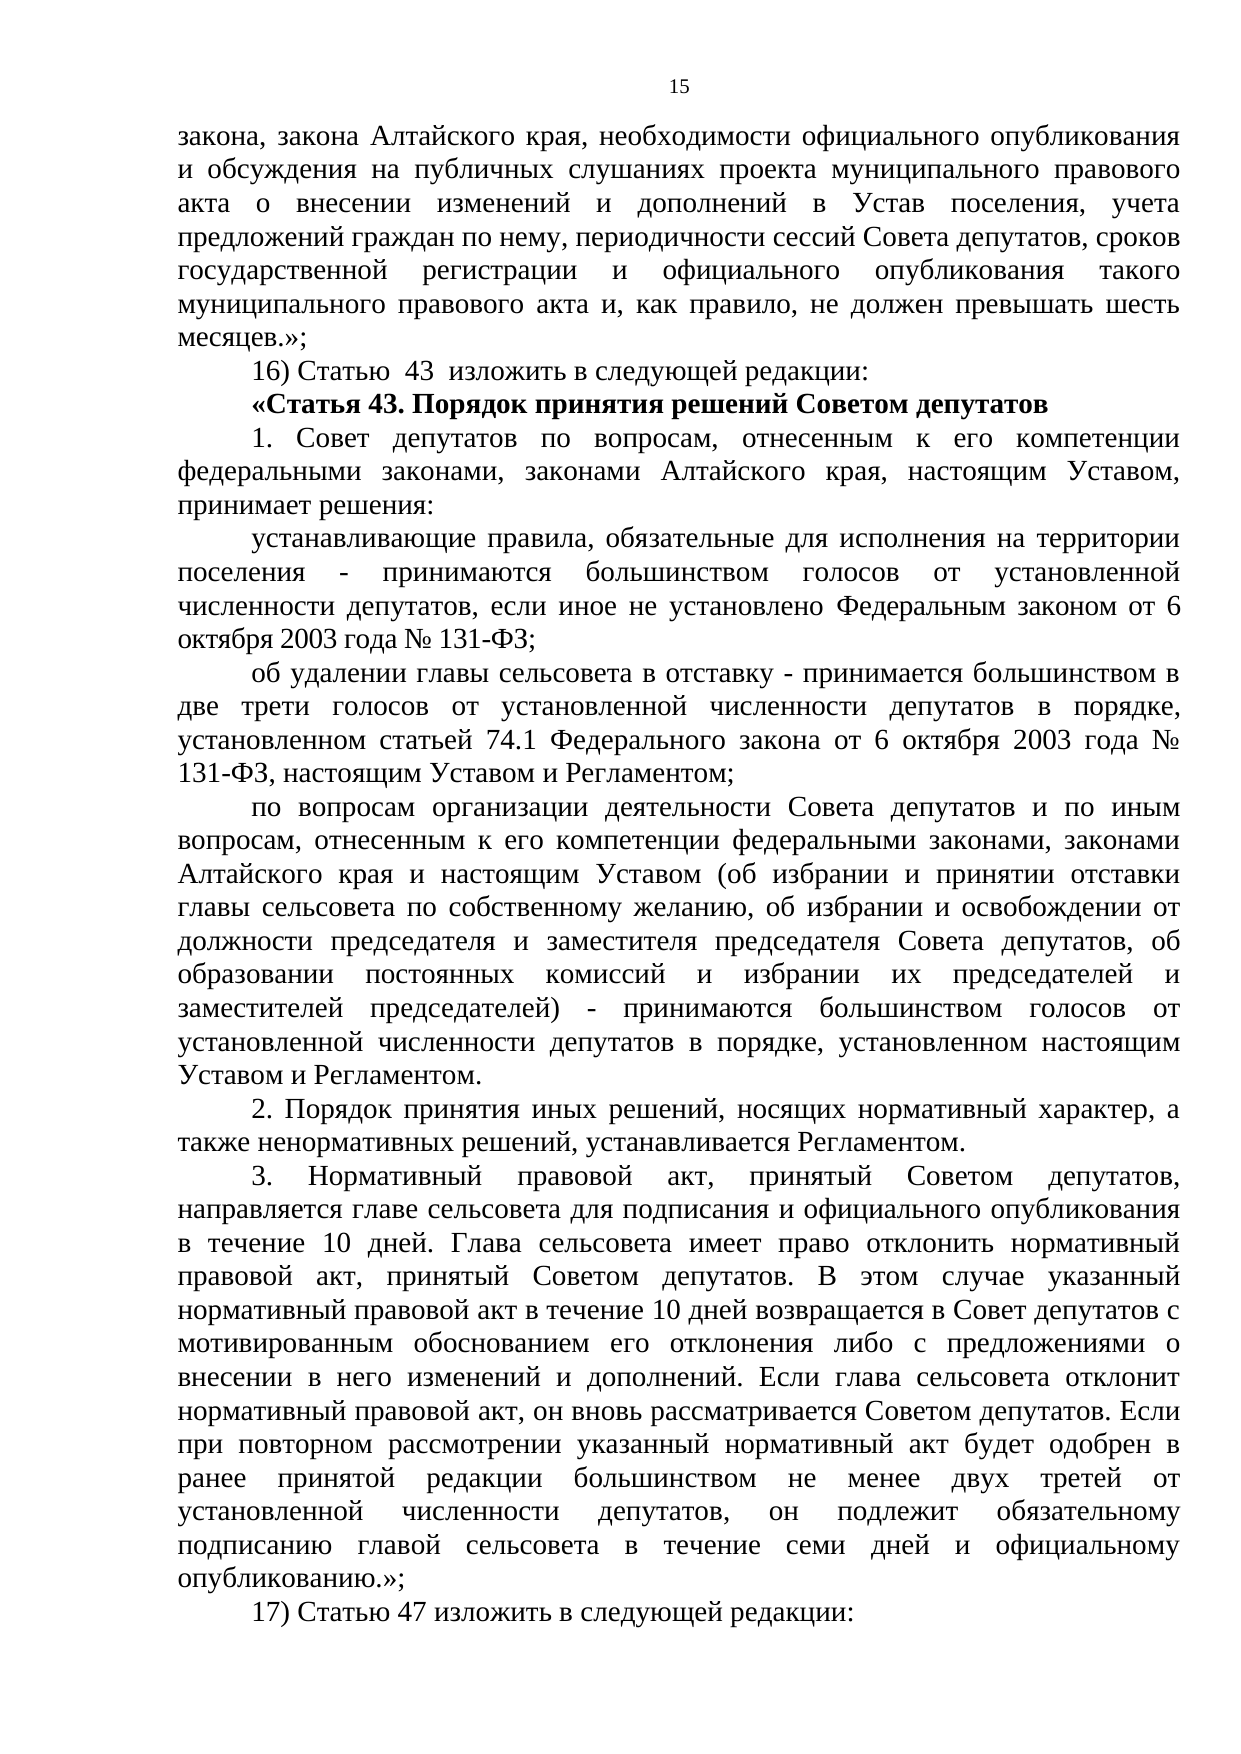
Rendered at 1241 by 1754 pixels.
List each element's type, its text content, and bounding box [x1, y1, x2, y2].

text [177, 118, 1181, 353]
text 3. Нормативный правовой акт, принятый Советом депутатов, направляется главе сельсовета для подписания и официального опубликования в течение 10 дней. Глава сельсовета имеет право отклонить нормативный правовой акт, принятый Советом депутатов. В этом случае указанный нормативный правовой акт в течение 10 дней возвращается в Совет депутатов с мотивированным обоснованием его отклонения либо с предложениями о внесении в него изменений и дополнений. Если глава сельсовета отклонит нормативный правовой акт, он вновь рассматривается Советом депутатов. Если при повторном рассмотрении указанный нормативный акт будет одобрен в ранее принятой редакции большинством не менее двух третей от установленной численности депутатов, он подлежит обязательному подписанию главой сельсовета в течение семи дней и официальному опубликованию.»; [177, 1158, 1181, 1594]
text 17) Статью 47 изложить в следующей редакции: [177, 1594, 1181, 1627]
text 1. Совет депутатов по вопросам, отнесенным к его компетенции федеральными законами, законами Алтайского края, настоящим Уставом, принимает решения: [177, 420, 1181, 521]
text 16) Статью 43 изложить в следующей редакции: [177, 353, 1181, 386]
text 2. Порядок принятия иных решений, носящих нормативный характер, а также ненормативных решений, устанавливается Регламентом. [177, 1091, 1181, 1158]
text об удалении главы сельсовета в отставку - принимается большинством в две трети голосов от установленной численности депутатов в порядке, установленном статьей 74.1 Федерального закона от 6 октября 2003 года № 131-ФЗ, настоящим Уставом и Регламентом; [177, 655, 1181, 789]
text по вопросам организации деятельности Совета депутатов и по иным вопросам, отнесенным к его компетенции федеральными законами, законами Алтайского края и настоящим Уставом (об избрании и принятии отставки главы сельсовета по собственному желанию, об избрании и освобождении от должности председателя и заместителя председателя Совета депутатов, об образовании постоянных комиссий и избрании их председателей и заместителей председателей) - принимаются большинством голосов от установленной численности депутатов в порядке, установленном настоящим Уставом и Регламентом. [177, 789, 1181, 1091]
text устанавливающие правила, обязательные для исполнения на территории поселения - принимаются большинством голосов от установленной численности депутатов, если иное не установлено Федеральным законом от 6 октября 2003 года № 131-ФЗ; [177, 521, 1181, 655]
text «Статья 43. Порядок принятия решений Советом депутатов [177, 386, 1181, 420]
